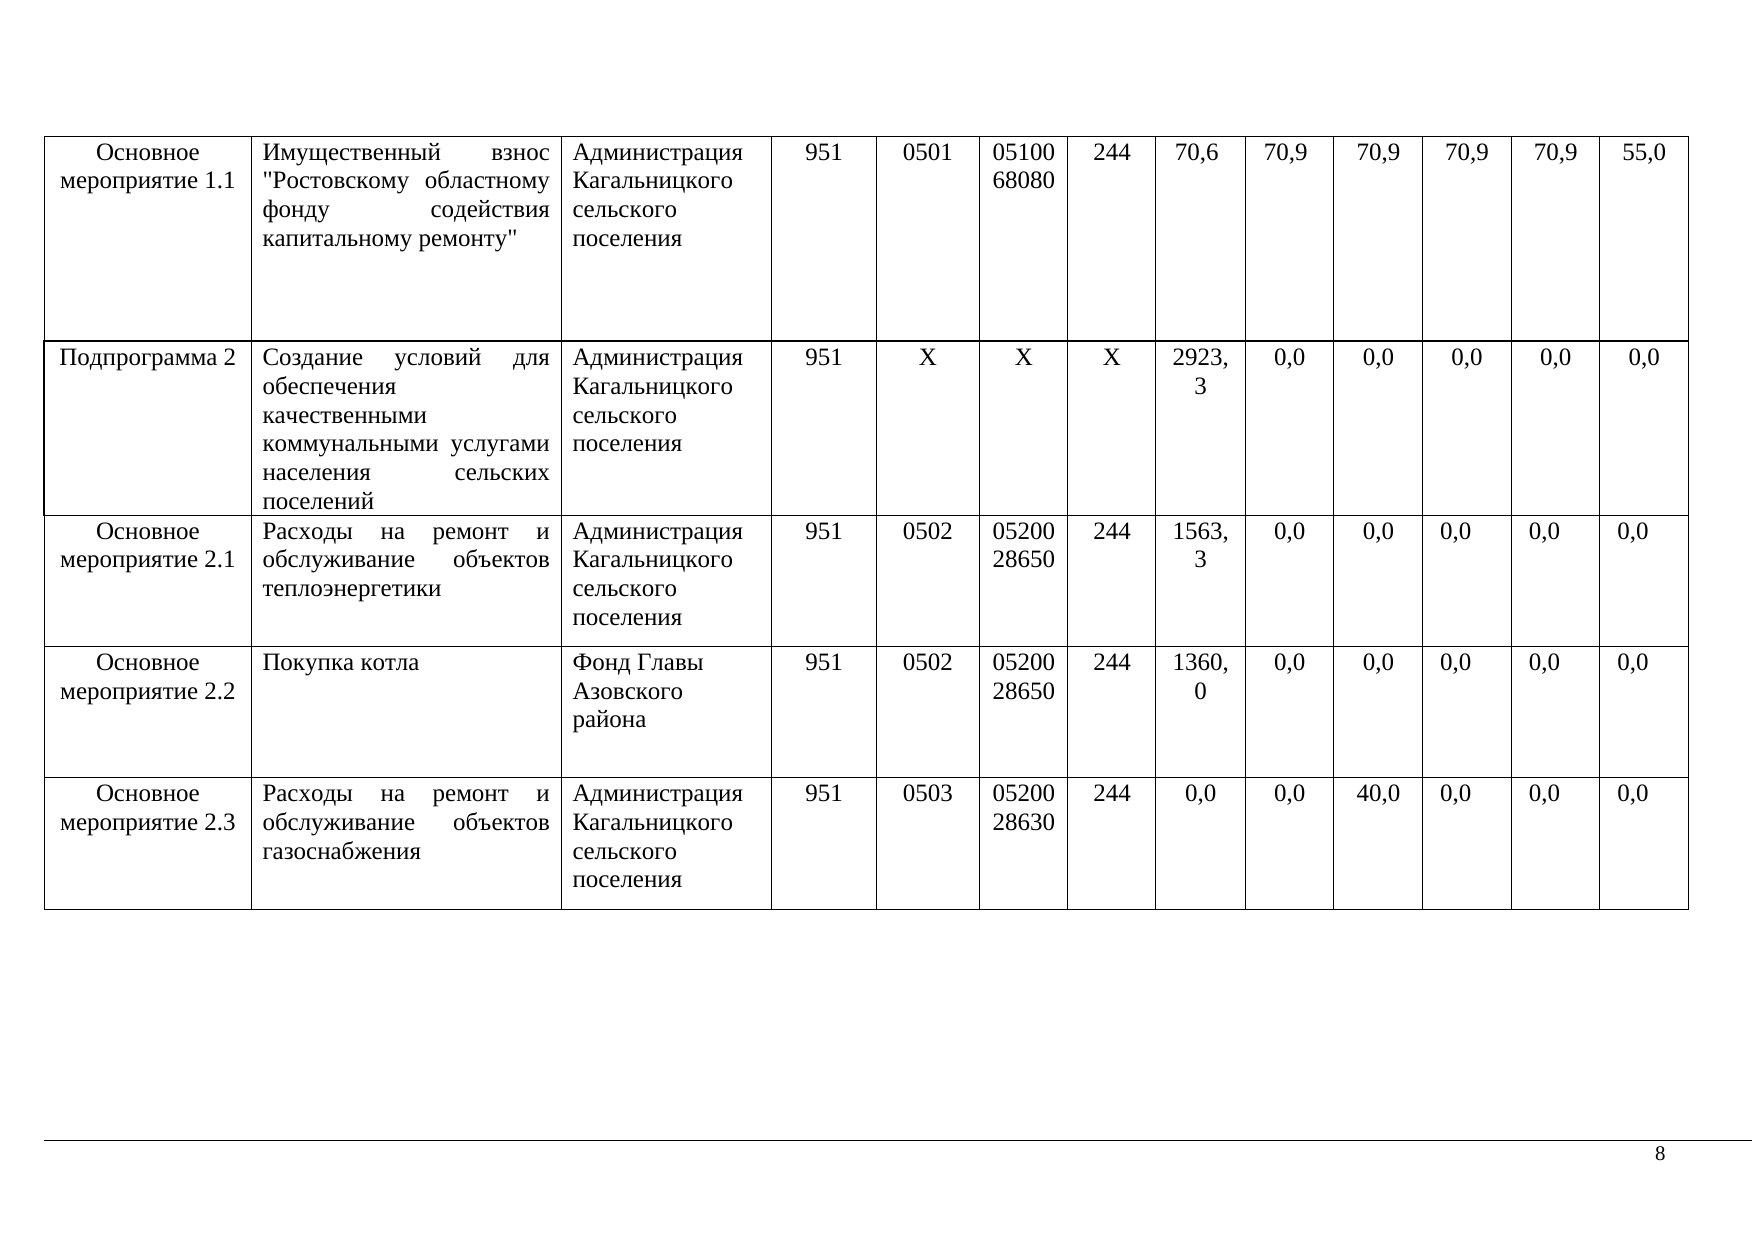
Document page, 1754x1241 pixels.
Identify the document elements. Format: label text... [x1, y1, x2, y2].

table_cell [980, 408, 1067, 515]
table_cell 0,0 [1334, 647, 1422, 777]
table_cell [1423, 408, 1511, 515]
table_cell 70,9 [1512, 137, 1599, 340]
table_cell [44, 909, 1752, 1139]
table_cell 0,0 [1423, 778, 1511, 908]
table_cell Основное мероприятие 2.3 [45, 778, 251, 908]
table_cell 0,0 [1334, 342, 1422, 408]
table_cell 0,0 [1512, 647, 1599, 777]
table_cell 244 [1068, 516, 1155, 646]
table_cell Расходы на ремонт и обслуживание объектов теплоэнергетики [252, 516, 561, 646]
table_cell Подпрограмма 2 [45, 342, 251, 515]
table_cell 0,0 [1512, 516, 1599, 646]
table_cell 951 [772, 778, 876, 908]
table_cell X [980, 342, 1067, 408]
table_cell 0510068080 [980, 137, 1067, 340]
table_cell 0501 [877, 137, 979, 340]
table_cell [772, 408, 876, 515]
table_cell 0520028650 [980, 516, 1067, 646]
table_cell 244 [1068, 647, 1155, 777]
table_cell Расходы на ремонт и обслуживание объектов газоснабжения [252, 778, 561, 908]
table_cell 0,0 [1334, 516, 1422, 646]
table_cell [1334, 408, 1422, 515]
table_cell 55,0 [1600, 137, 1688, 340]
table_cell Фонд Главы Азовского района [562, 647, 771, 777]
table_cell 0,0 [1512, 342, 1599, 408]
table_cell 951 [772, 516, 876, 646]
table_cell 0502 [877, 516, 979, 646]
table_cell 1360,0 [1156, 647, 1245, 777]
table_cell [1246, 408, 1333, 515]
table_cell 0502 [877, 647, 979, 777]
table_cell Имущественный взнос "Ростовскому областному фонду содействия капитальному ремонту" [252, 137, 561, 340]
table_cell 0,0 [1246, 342, 1333, 408]
table_cell 70,6 [1156, 137, 1245, 340]
table_cell 0,0 [1423, 342, 1511, 408]
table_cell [562, 137, 771, 340]
table_cell Покупка котла [252, 647, 561, 777]
table_cell 0,0 [1600, 342, 1688, 408]
table_cell 951 [772, 342, 876, 408]
table_cell 951 [772, 137, 876, 340]
table_cell X [1068, 342, 1155, 408]
table_cell 244 [1068, 778, 1155, 908]
table_cell 0520028650 [980, 647, 1067, 777]
table_cell Администрация Кагальницкого сельского поселения [562, 516, 771, 646]
table_cell 70,9 [1423, 137, 1511, 340]
table_cell [877, 408, 979, 515]
table_cell 0,0 [1512, 778, 1599, 908]
table_cell 70,9 [1334, 137, 1422, 340]
table_cell 244 [1068, 137, 1155, 340]
table_cell Создание условий для обеспечения качественными коммунальными услугами населения сельских поселений [252, 342, 561, 515]
table_cell 1563,3 [1156, 516, 1245, 646]
table_cell Администрация Кагальницкого сельского поселения [562, 342, 771, 515]
table_cell 2923,3 [1156, 342, 1245, 408]
table_cell [1512, 408, 1599, 515]
table_cell Основное мероприятие 1.1 [45, 137, 251, 340]
table_cell [1600, 408, 1688, 515]
table_cell 0,0 [1600, 647, 1688, 777]
table_cell 0,0 [1246, 647, 1333, 777]
table_cell 0,0 [1246, 516, 1333, 646]
table_cell 0,0 [1423, 516, 1511, 646]
table_cell 0520028630 [980, 778, 1067, 908]
table_cell 0,0 [1246, 778, 1333, 908]
table_cell [1156, 408, 1245, 515]
table_cell 0,0 [1600, 516, 1688, 646]
table_cell [1068, 408, 1155, 515]
table_cell 0503 [877, 778, 979, 908]
table_cell 951 [772, 647, 876, 777]
table_cell 0,0 [1600, 778, 1688, 908]
table_cell 0,0 [1156, 778, 1245, 908]
table_cell 0,0 [1423, 647, 1511, 777]
table_cell Администрация Кагальницкого сельского поселения [562, 778, 771, 908]
table_cell 40,0 [1334, 778, 1422, 908]
table_cell Основное мероприятие 2.2 [45, 647, 251, 777]
table_cell X [877, 342, 979, 408]
table_cell 70,9 [1246, 137, 1333, 340]
table_cell Основное мероприятие 2.1 [45, 516, 251, 646]
